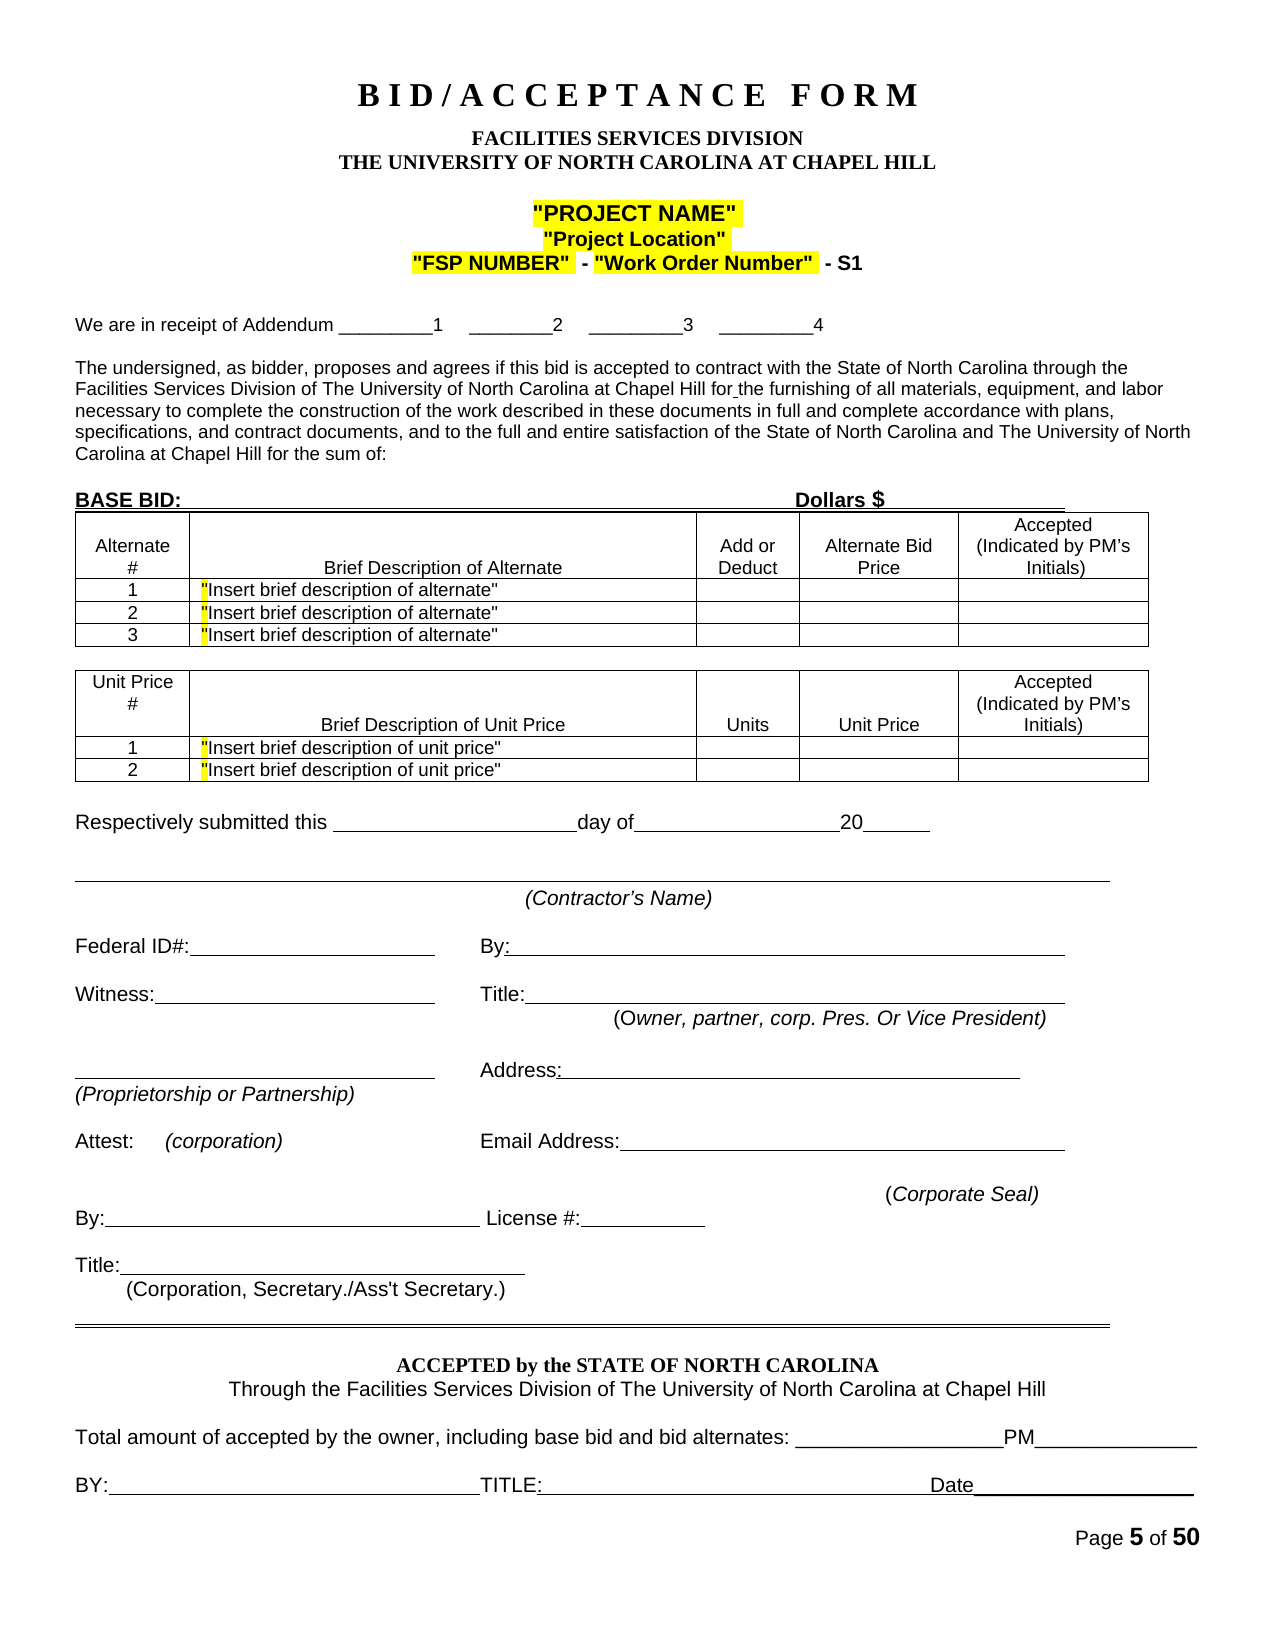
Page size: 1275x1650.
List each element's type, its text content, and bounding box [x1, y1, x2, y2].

text By: License #: [75, 1205, 1200, 1229]
table_cell [190, 602, 201, 623]
table_cell [959, 624, 1148, 646]
table_cell 2 [76, 602, 189, 623]
table_header Brief Description of Unit Price [190, 671, 696, 736]
table_cell [190, 624, 201, 646]
table_cell [697, 737, 799, 758]
text Title: [75, 1253, 1147, 1277]
table_cell [697, 579, 799, 601]
table_cell [959, 737, 1148, 758]
table_cell 3 [76, 624, 189, 646]
text Address: (Proprietorship or Partnership) [75, 1057, 1200, 1105]
table_cell [208, 624, 696, 646]
table_header Accepted (Indicated by PM’s Initials) [959, 671, 1148, 736]
text (Contractor’s Name) [75, 886, 1200, 910]
text Federal ID#: By: [75, 934, 1200, 958]
table_header Accepted (Indicated by PM’s Initials) [959, 513, 1148, 578]
table_header Unit Price # [76, 671, 189, 736]
text Through the Facilities Services Division of The University of North Carolina at Chapel Hill [75, 1377, 1200, 1401]
table_cell [959, 579, 1148, 601]
text (Corporation, Secretary./Ass't Secretary.) [75, 1277, 1200, 1301]
table_cell [800, 579, 958, 601]
table_cell [697, 759, 799, 781]
table_cell 2 [76, 759, 189, 781]
table_cell [959, 759, 1148, 781]
text BY: TITLE: Date___________________ [75, 1473, 1200, 1497]
text - - S1 [576, 251, 594, 274]
text ACCEPTED by the STATE of North Carolina [75, 1353, 1200, 1377]
table_header Add or Deduct [697, 513, 799, 578]
table_cell [959, 602, 1148, 623]
table_cell 1 [76, 579, 189, 601]
table_cell [800, 602, 958, 623]
text Witness: Title: (Owner, partner, corp. Pres. Or Vice President) [75, 982, 1200, 1057]
text Respectively submitted this day of 20 [75, 810, 1200, 834]
text Total amount of accepted by the owner, including base bid and bid alternates: __________________PM______________ [75, 1425, 1200, 1449]
table_cell 1 [76, 737, 189, 758]
table_cell [190, 737, 201, 758]
table_cell [208, 759, 696, 781]
text THE UNIVERSITY OF NORTH CAROLINA AT CHAPEL HILL [75, 150, 1200, 174]
text - - S1 [732, 200, 1200, 274]
text (Corporate Seal) [840, 1181, 1200, 1205]
table_cell [190, 579, 201, 601]
table_cell [697, 624, 799, 646]
text Attest: (corporation) Email Address: [75, 1129, 1200, 1153]
table_header Units [697, 671, 799, 736]
text FACILITIES SERVICES DIVISION [75, 126, 1200, 150]
text The undersigned, as bidder, proposes and agrees if this bid is accepted to contract with the State of North Carolina through the Facilities Services Division of The University of North Carolina at Chapel Hill for the furnishing of all materials, equipment, and labor necessary to complete the construction of the work described in these documents in full and complete accordance with plans, specifications, and contract documents, and to the full and entire satisfaction of the State of North Carolina and The University of North Carolina at Chapel Hill for the sum of: [75, 357, 1200, 464]
table_cell [208, 602, 696, 623]
text B I D / A C C E P T A N C E F O R M [75, 75, 1200, 113]
table_header Alternate # [76, 513, 189, 578]
text BASE BID: Dollars $ [75, 486, 1200, 512]
table_cell [697, 602, 799, 623]
table_header Brief Description of Alternate [190, 513, 696, 578]
table_cell [800, 737, 958, 758]
table_cell [190, 759, 201, 781]
table_cell [800, 624, 958, 646]
table_cell [800, 759, 958, 781]
text - - S1 [75, 200, 543, 274]
table_cell [208, 737, 696, 758]
table_header Unit Price [800, 671, 958, 736]
table_header Alternate Bid Price [800, 513, 958, 578]
text We are in receipt of Addendum _________1 ________2 _________3 _________4 [75, 313, 1147, 335]
table_cell [208, 579, 696, 601]
